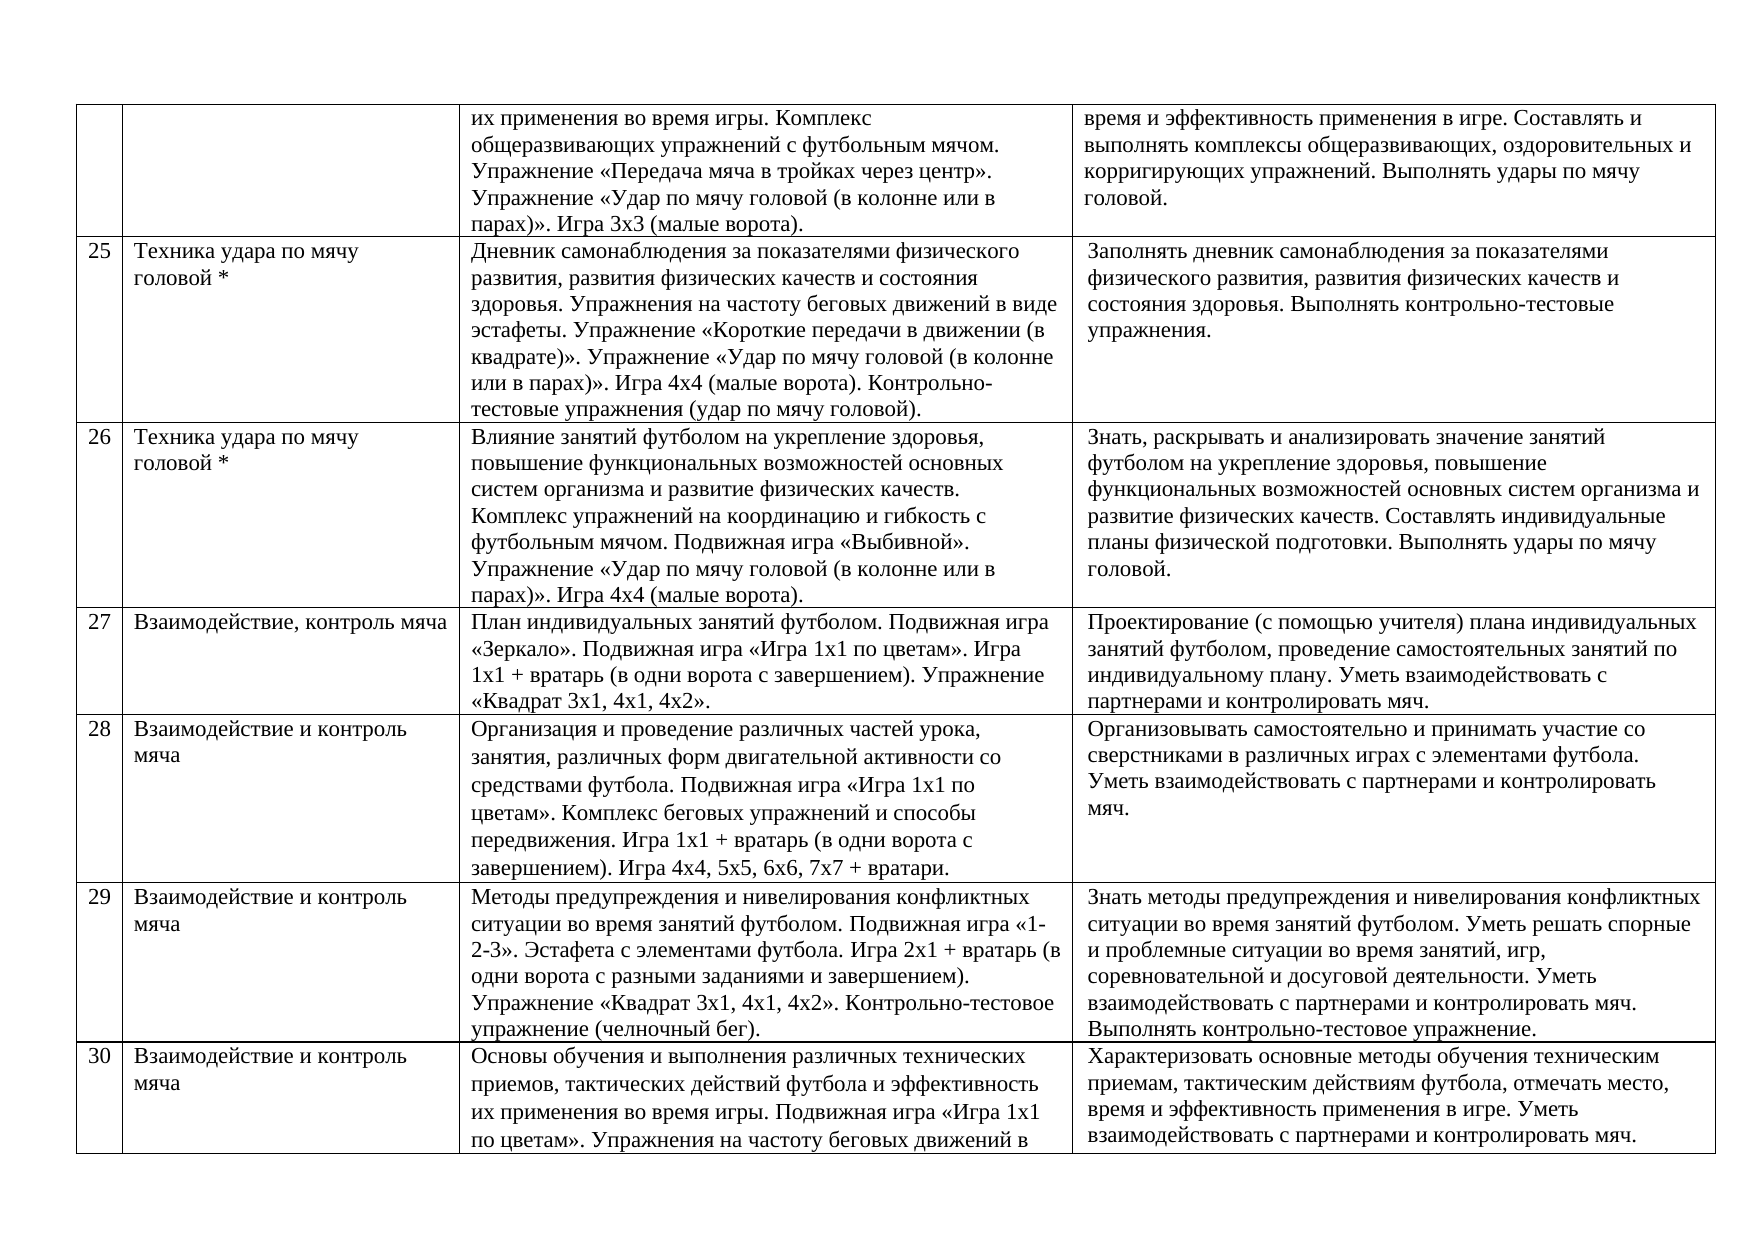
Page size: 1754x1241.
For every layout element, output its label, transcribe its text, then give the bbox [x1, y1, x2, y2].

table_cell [1073, 1043, 1715, 1153]
table_cell Организация и проведение различных частей урока, занятия, различных форм двигательной активности со средствами футбола. Подвижная игра «Игра 1х1 по цветам». Комплекс беговых упражнений и способы передвижения. Игра 1х1 + вратарь (в одни ворота с завершением). Игра 4х4, 5х5, 6х6, 7х7 + вратари. [460, 715, 1072, 882]
table_cell Техника удара по мячу головой * [123, 423, 459, 607]
table_cell 30 [77, 1043, 122, 1153]
table_cell Организовывать самостоятельно и принимать участие со сверстниками в различных играх с элементами футбола. Уметь взаимодействовать с партнерами и контролировать мяч. [1073, 715, 1715, 882]
table_cell Влияние занятий футболом на укрепление здоровья, повышение функциональных возможностей основных систем организма и развитие физических качеств. Комплекс упражнений на координацию и гибкость с футбольным мячом. Подвижная игра «Выбивной». Упражнение «Удар по мячу головой (в колонне или в парах)». Игра 4х4 (малые ворота). [460, 423, 1072, 607]
table_cell 29 [77, 883, 122, 1041]
table_cell 24 [77, 105, 122, 236]
table_cell 26 [77, 423, 122, 607]
table_cell Знать методы предупреждения и нивелирования конфликтных ситуации во время занятий футболом. Уметь решать спорные и проблемные ситуации во время занятий, игр, соревновательной и досуговой деятельности. Уметь взаимодействовать с партнерами и контролировать мяч. Выполнять контрольно-тестовое упражнение. [1073, 883, 1715, 1041]
table_cell Заполнять дневник самонаблюдения за показателями физического развития, развития физических качеств и состояния здоровья. Выполнять контрольно-тестовые упражнения. [1073, 237, 1715, 422]
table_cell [460, 1043, 1072, 1153]
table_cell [460, 105, 1072, 236]
table_cell Техника удара по мячу головой * [123, 237, 459, 422]
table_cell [1073, 105, 1715, 236]
table_cell Дневник самонаблюдения за показателями физического развития, развития физических качеств и состояния здоровья. Упражнения на частоту беговых движений в виде эстафеты. Упражнение «Короткие передачи в движении (в квадрате)». Упражнение «Удар по мячу головой (в колонне или в парах)». Игра 4х4 (малые ворота). Контрольно-тестовые упражнения (удар по мячу головой). [460, 237, 1072, 422]
table_cell Знать, раскрывать и анализировать значение занятий футболом на укрепление здоровья, повышение функциональных возможностей основных систем организма и развитие физических качеств. Составлять индивидуальные планы физической подготовки. Выполнять удары по мячу головой. [1073, 423, 1715, 607]
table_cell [123, 105, 459, 236]
table_cell 28 [77, 715, 122, 882]
table_cell Взаимодействие, контроль мяча [123, 608, 459, 714]
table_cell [123, 1043, 459, 1153]
table_cell Проектирование (с помощью учителя) плана индивидуальных занятий футболом, проведение самостоятельных занятий по индивидуальному плану. Уметь взаимодействовать с партнерами и контролировать мяч. [1073, 608, 1715, 714]
table_cell Методы предупреждения и нивелирования конфликтных ситуации во время занятий футболом. Подвижная игра «1-2-3». Эстафета с элементами футбола. Игра 2х1 + вратарь (в одни ворота с разными заданиями и завершением). Упражнение «Квадрат 3х1, 4х1, 4х2». Контрольно-тестовое упражнение (челночный бег). [460, 883, 1072, 1041]
table_cell Взаимодействие и контроль мяча [123, 715, 459, 882]
table_cell 25 [77, 237, 122, 422]
table_cell План индивидуальных занятий футболом. Подвижная игра «Зеркало». Подвижная игра «Игра 1х1 по цветам». Игра 1х1 + вратарь (в одни ворота с завершением). Упражнение «Квадрат 3х1, 4х1, 4х2». [460, 608, 1072, 714]
table_cell 27 [77, 608, 122, 714]
table_cell Взаимодействие и контроль мяча [123, 883, 459, 1041]
